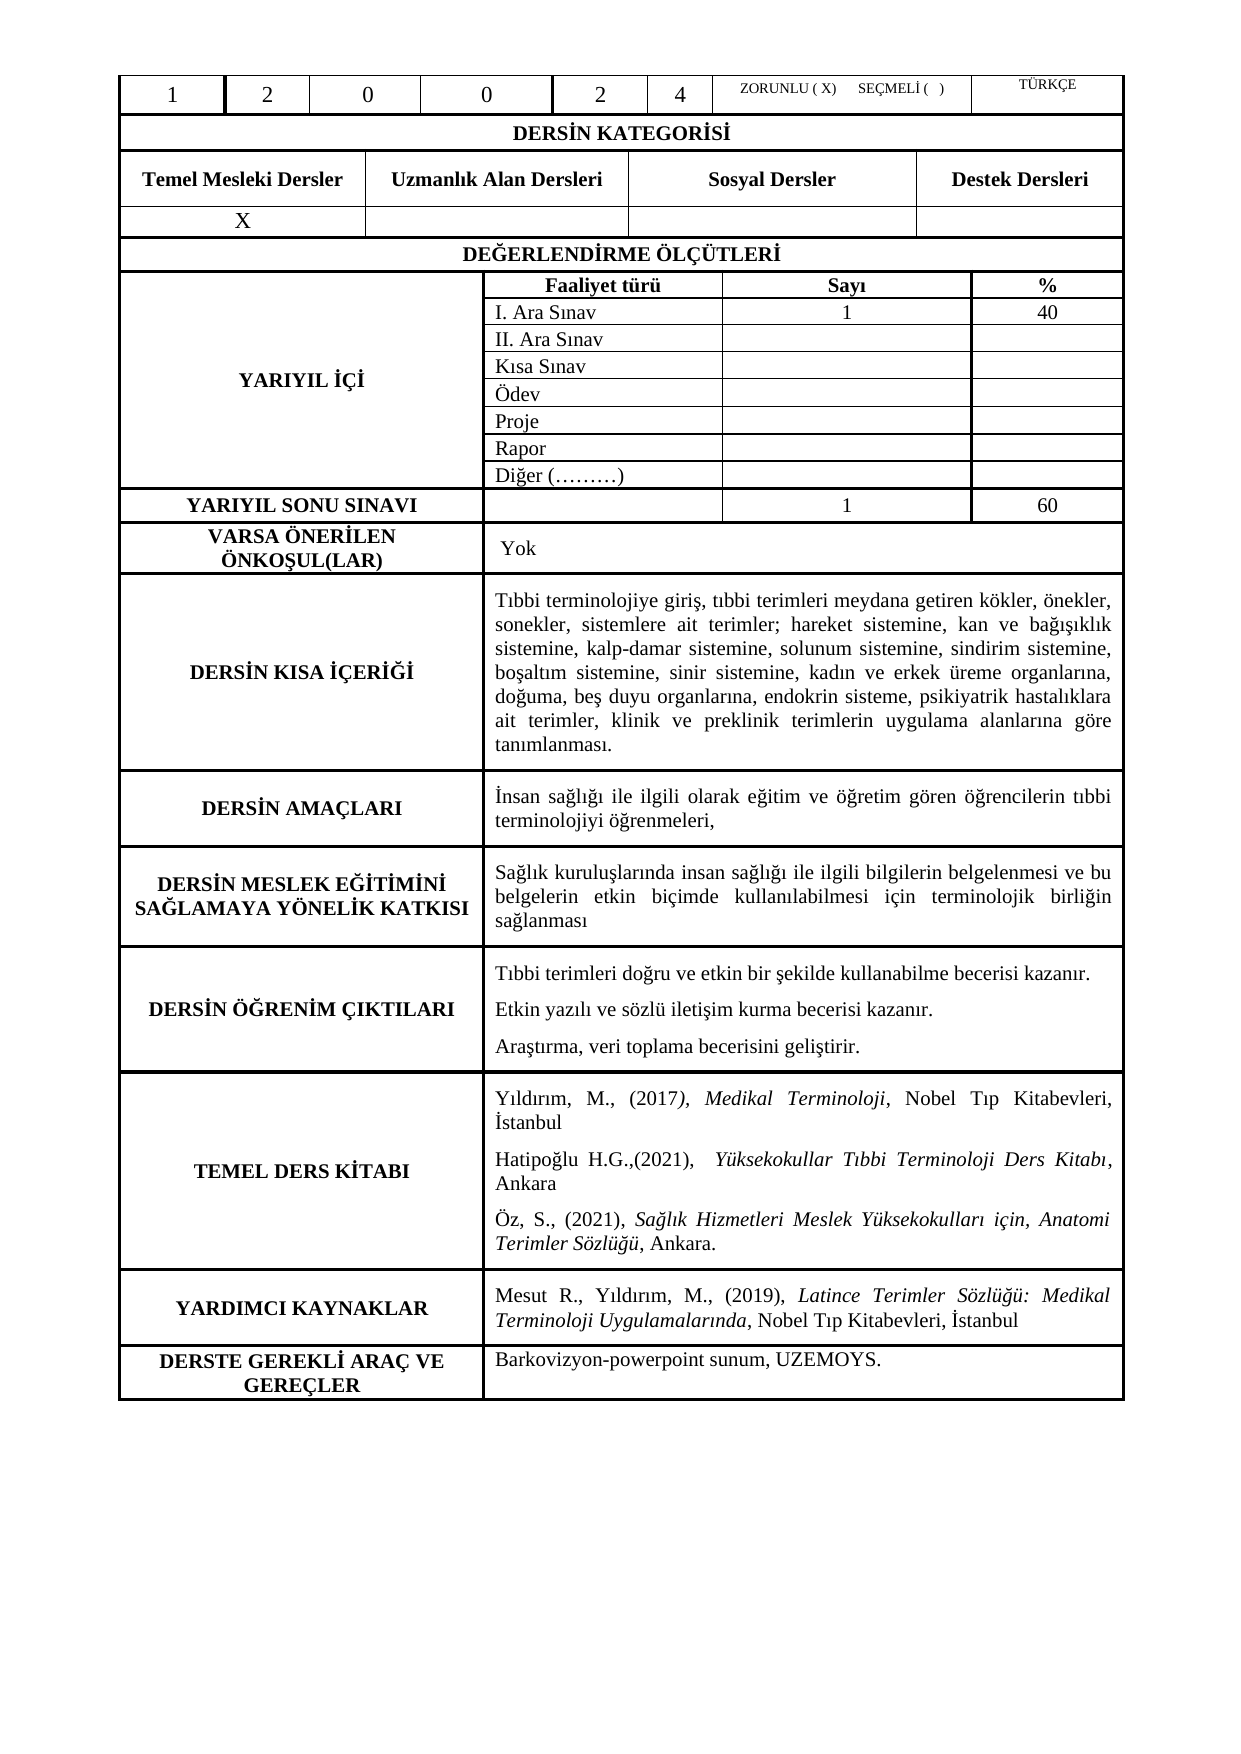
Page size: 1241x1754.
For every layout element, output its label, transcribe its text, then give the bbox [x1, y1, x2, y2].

table_cell Diğer (………) [485, 462, 722, 487]
table_cell [973, 379, 1122, 406]
table_cell [973, 352, 1122, 378]
table_cell Sosyal Dersler [629, 152, 916, 206]
table_cell [723, 379, 970, 406]
table_cell 0 [310, 76, 420, 113]
table_cell [723, 352, 970, 378]
table_cell DERSTE GEREKLİ ARAÇ VE GEREÇLER [121, 1347, 482, 1398]
table_cell Barkovizyon-powerpoint sunum, UZEMOYS. [485, 1347, 1122, 1398]
table_cell I. Ara Sınav [485, 299, 722, 324]
table_cell YARIYIL İÇİ [121, 273, 482, 487]
table_cell Uzmanlık Alan Dersleri [366, 152, 628, 206]
table_cell ZORUNLU ( X) SEÇMELİ ( ) [713, 76, 971, 113]
table_cell Yıldırım, M., (2017), Medikal Terminoloji, Nobel Tıp Kitabevleri, İstanbul Hatipoğlu H.G.,(2021), Yüksekokullar Tıbbi Terminoloji Ders Kitabı, Ankara Öz, S., (2021), Sağlık Hizmetleri Meslek Yüksekokulları için, Anatomi Terimler Sözlüğü, Ankara. [485, 1074, 1122, 1268]
table_cell Destek Dersleri [917, 152, 1122, 206]
table_cell DERSİN KATEGORİSİ [121, 116, 1122, 149]
table_cell Yok [485, 524, 1122, 572]
table_cell [973, 462, 1122, 487]
table_cell Sayı [723, 273, 970, 297]
table_cell 2 [227, 76, 309, 113]
table_cell [723, 435, 970, 460]
table_cell [629, 207, 916, 236]
table_cell [366, 207, 628, 236]
table_cell [723, 462, 970, 487]
table_cell 0 [421, 76, 551, 113]
table_cell [973, 407, 1122, 433]
table_cell 4 [648, 76, 712, 113]
table_cell DERSİN MESLEK EĞİTİMİNİ SAĞLAMAYA YÖNELİK KATKISI [121, 848, 482, 945]
table_cell [917, 207, 1122, 236]
table_cell Tıbbi terminolojiye giriş, tıbbi terimleri meydana getiren kökler, önekler, sonekler, sistemlere ait terimler; hareket sistemine, kan ve bağışıklık sistemine, kalp-damar sistemine, solunum sistemine, sindirim sistemine, boşaltım sistemine, sinir sistemine, kadın ve erkek üreme organlarına, doğuma, beş duyu organlarına, endokrin sisteme, psikiyatrik hastalıklara ait terimler, klinik ve preklinik terimlerin uygulama alanlarına göre tanımlanması. [485, 575, 1122, 768]
table_cell [973, 435, 1122, 460]
table_cell 60 [973, 490, 1122, 521]
table_cell II. Ara Sınav [485, 325, 722, 351]
table_cell DERSİN ÖĞRENİM ÇIKTILARI [121, 948, 482, 1070]
table_cell [723, 325, 970, 351]
table_cell Rapor [485, 435, 722, 460]
table_cell [485, 490, 722, 521]
table_cell DERSİN AMAÇLARI [121, 772, 482, 845]
table_cell VARSA ÖNERİLEN ÖNKOŞUL(LAR) [121, 524, 482, 572]
table_cell YARIYIL SONU SINAVI [121, 490, 482, 521]
table_cell X [121, 207, 365, 236]
table_cell Proje [485, 407, 722, 433]
table_cell [723, 407, 970, 433]
table_cell 1 [121, 76, 223, 113]
table_cell DERSİN KISA İÇERİĞİ [121, 575, 482, 768]
table_cell Kısa Sınav [485, 352, 722, 378]
table_cell 2 [554, 76, 647, 113]
table_cell % [973, 273, 1122, 297]
table_cell YARDIMCI KAYNAKLAR [121, 1271, 482, 1344]
table_cell [973, 325, 1122, 351]
table_cell Mesut R., Yıldırım, M., (2019), Latince Terimler Sözlüğü: Medikal Terminoloji Uygulamalarında, Nobel Tıp Kitabevleri, İstanbul [485, 1271, 1122, 1344]
table_cell Faaliyet türü [485, 273, 722, 297]
table_cell Sağlık kuruluşlarında insan sağlığı ile ilgili bilgilerin belgelenmesi ve bu belgelerin etkin biçimde kullanılabilmesi için terminolojik birliğin sağlanması [485, 848, 1122, 945]
table_cell DEĞERLENDİRME ÖLÇÜTLERİ [121, 239, 1122, 269]
table_cell Ödev [485, 379, 722, 406]
table_cell Temel Mesleki Dersler [121, 152, 365, 206]
table_cell TEMEL DERS KİTABI [121, 1074, 482, 1268]
table_cell Tıbbi terimleri doğru ve etkin bir şekilde kullanabilme becerisi kazanır. Etkin yazılı ve sözlü iletişim kurma becerisi kazanır. Araştırma, veri toplama becerisini geliştirir. [485, 948, 1122, 1070]
table_cell TÜRKÇE [972, 76, 1122, 113]
table_cell 1 [723, 490, 970, 521]
table_cell 40 [973, 299, 1122, 324]
table_cell 1 [723, 299, 970, 324]
table_cell İnsan sağlığı ile ilgili olarak eğitim ve öğretim gören öğrencilerin tıbbi terminolojiyi öğrenmeleri, [485, 772, 1122, 845]
